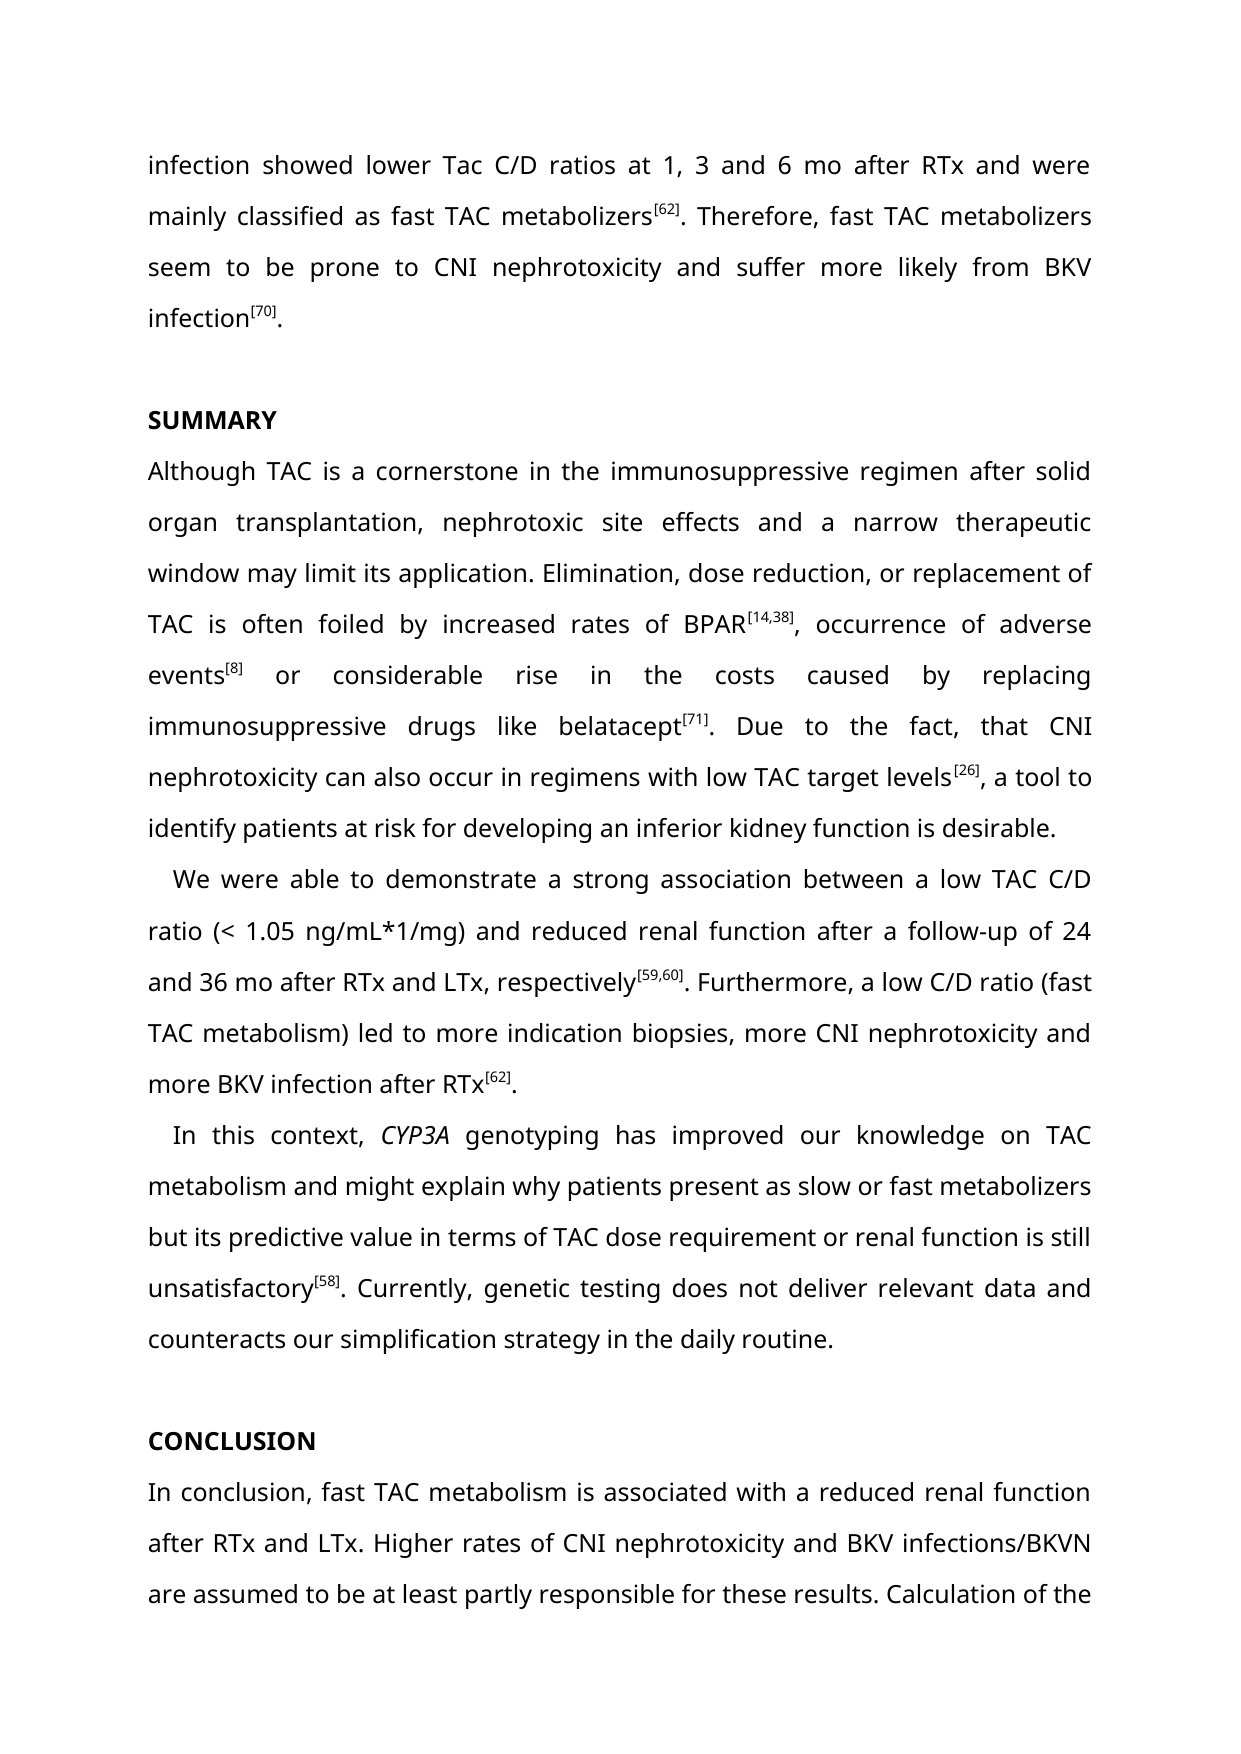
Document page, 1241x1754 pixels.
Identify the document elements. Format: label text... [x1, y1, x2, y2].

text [148, 1475, 1093, 1611]
text We were able to demonstrate a strong association between a low TAC C/D ratio (< 1.05 ng/mL*1/mg) and reduced renal function after a follow-up of 24 and 36 mo after RTx and LTx, respectively[59,60]. Furthermore, a low C/D ratio (fast TAC metabolism) led to more indication biopsies, more CNI nephrotoxicity and more BKV infection after RTx[62]. [148, 862, 1093, 1100]
text Although TAC is a cornerstone in the immunosuppressive regimen after solid organ transplantation, nephrotoxic site effects and a narrow therapeutic window may limit its application. Elimination, dose reduction, or replacement of TAC is often foiled by increased rates of BPAR[14,38], occurrence of adverse events[8] or considerable rise in the costs caused by replacing immunosuppressive drugs like belatacept[71]. Due to the fact, that CNI nephrotoxicity can also occur in regimens with low TAC target levels[26], a tool to identify patients at risk for developing an inferior kidney function is desirable. [148, 454, 1093, 845]
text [148, 148, 1093, 335]
text SUMMARY [148, 403, 1093, 437]
text CONCLUSION [148, 1424, 1093, 1458]
text In this context, CYP3A genotyping has improved our knowledge on TAC metabolism and might explain why patients present as slow or fast metabolizers but its predictive value in terms of TAC dose requirement or renal function is still unsatisfactory[58]. Currently, genetic testing does not deliver relevant data and counteracts our simplification strategy in the daily routine. [148, 1117, 1093, 1356]
